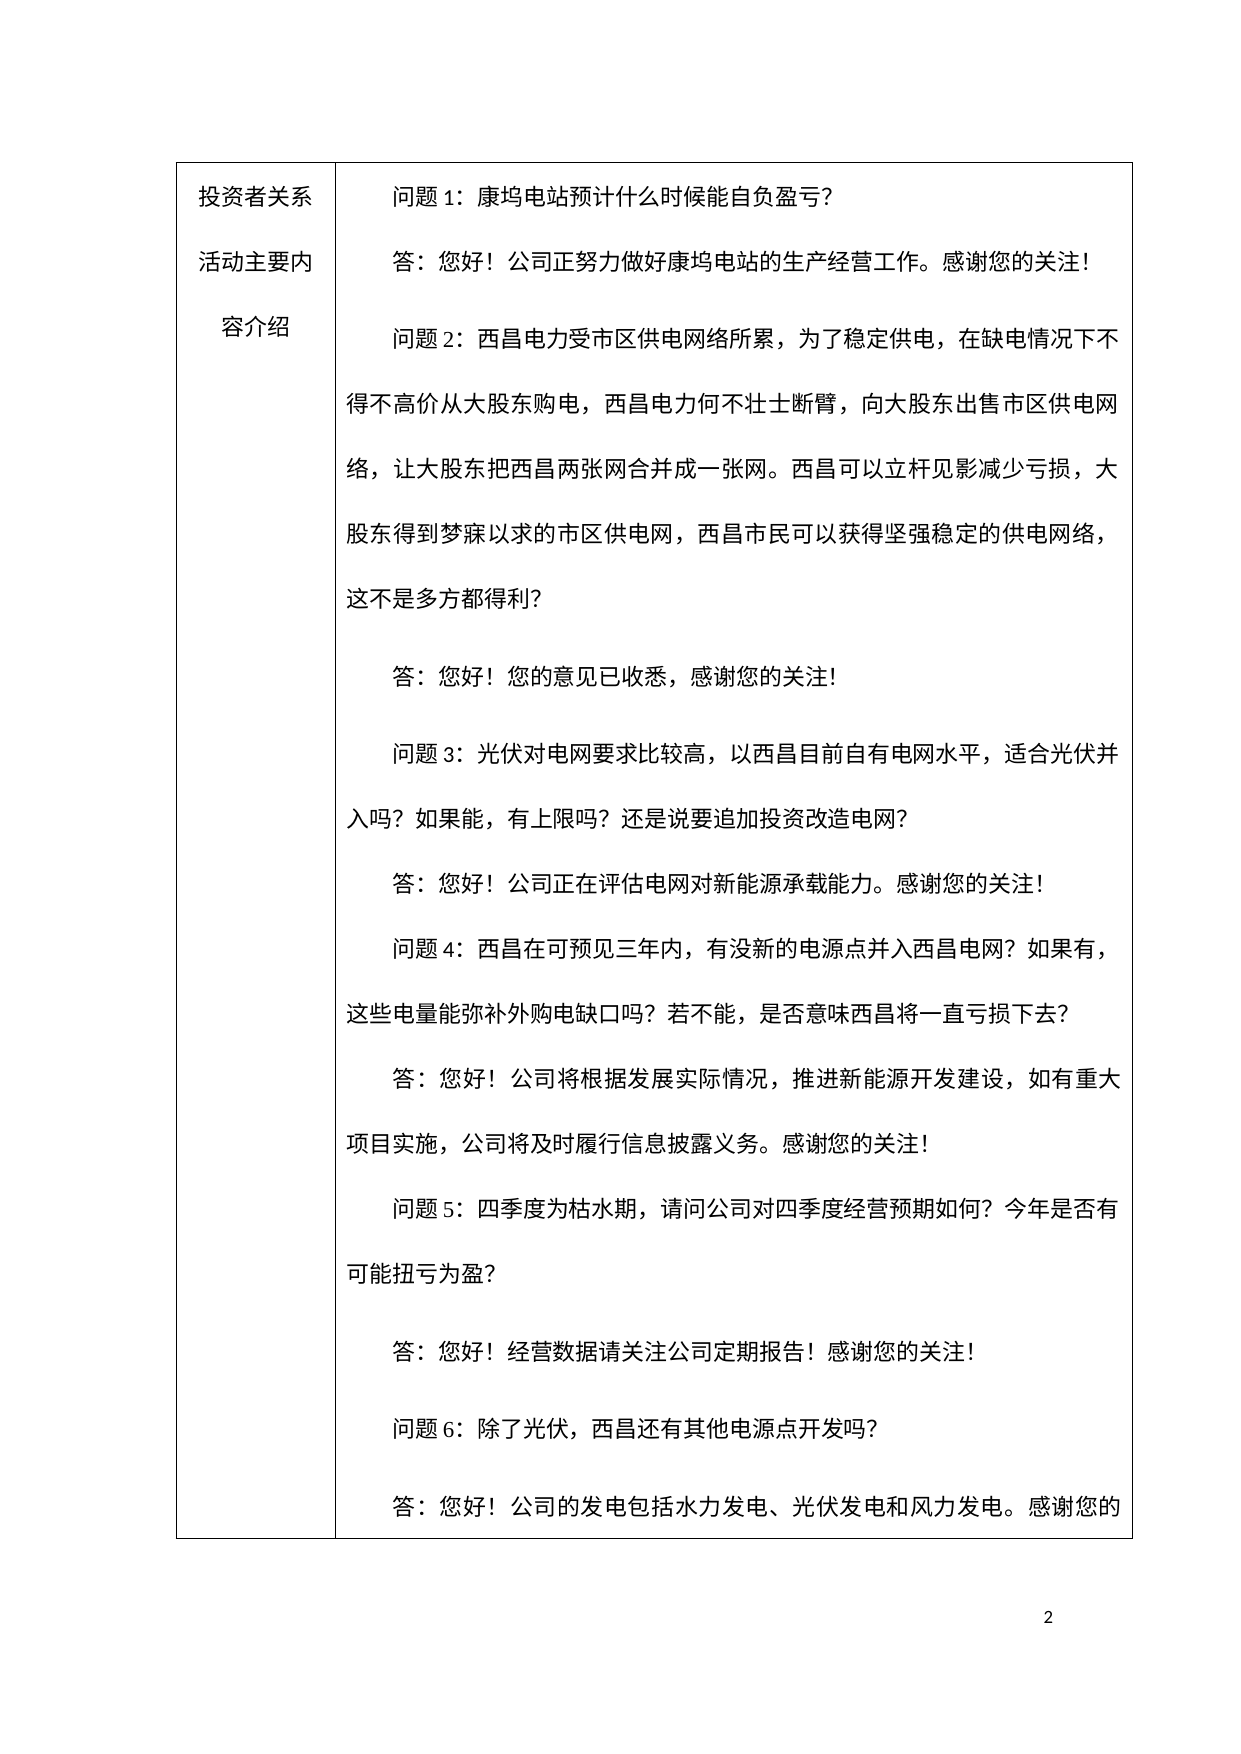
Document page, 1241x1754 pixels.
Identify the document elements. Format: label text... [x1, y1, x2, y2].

table_cell 投资者关系活动主要内容介绍 [177, 163, 335, 1538]
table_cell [336, 163, 1132, 1538]
